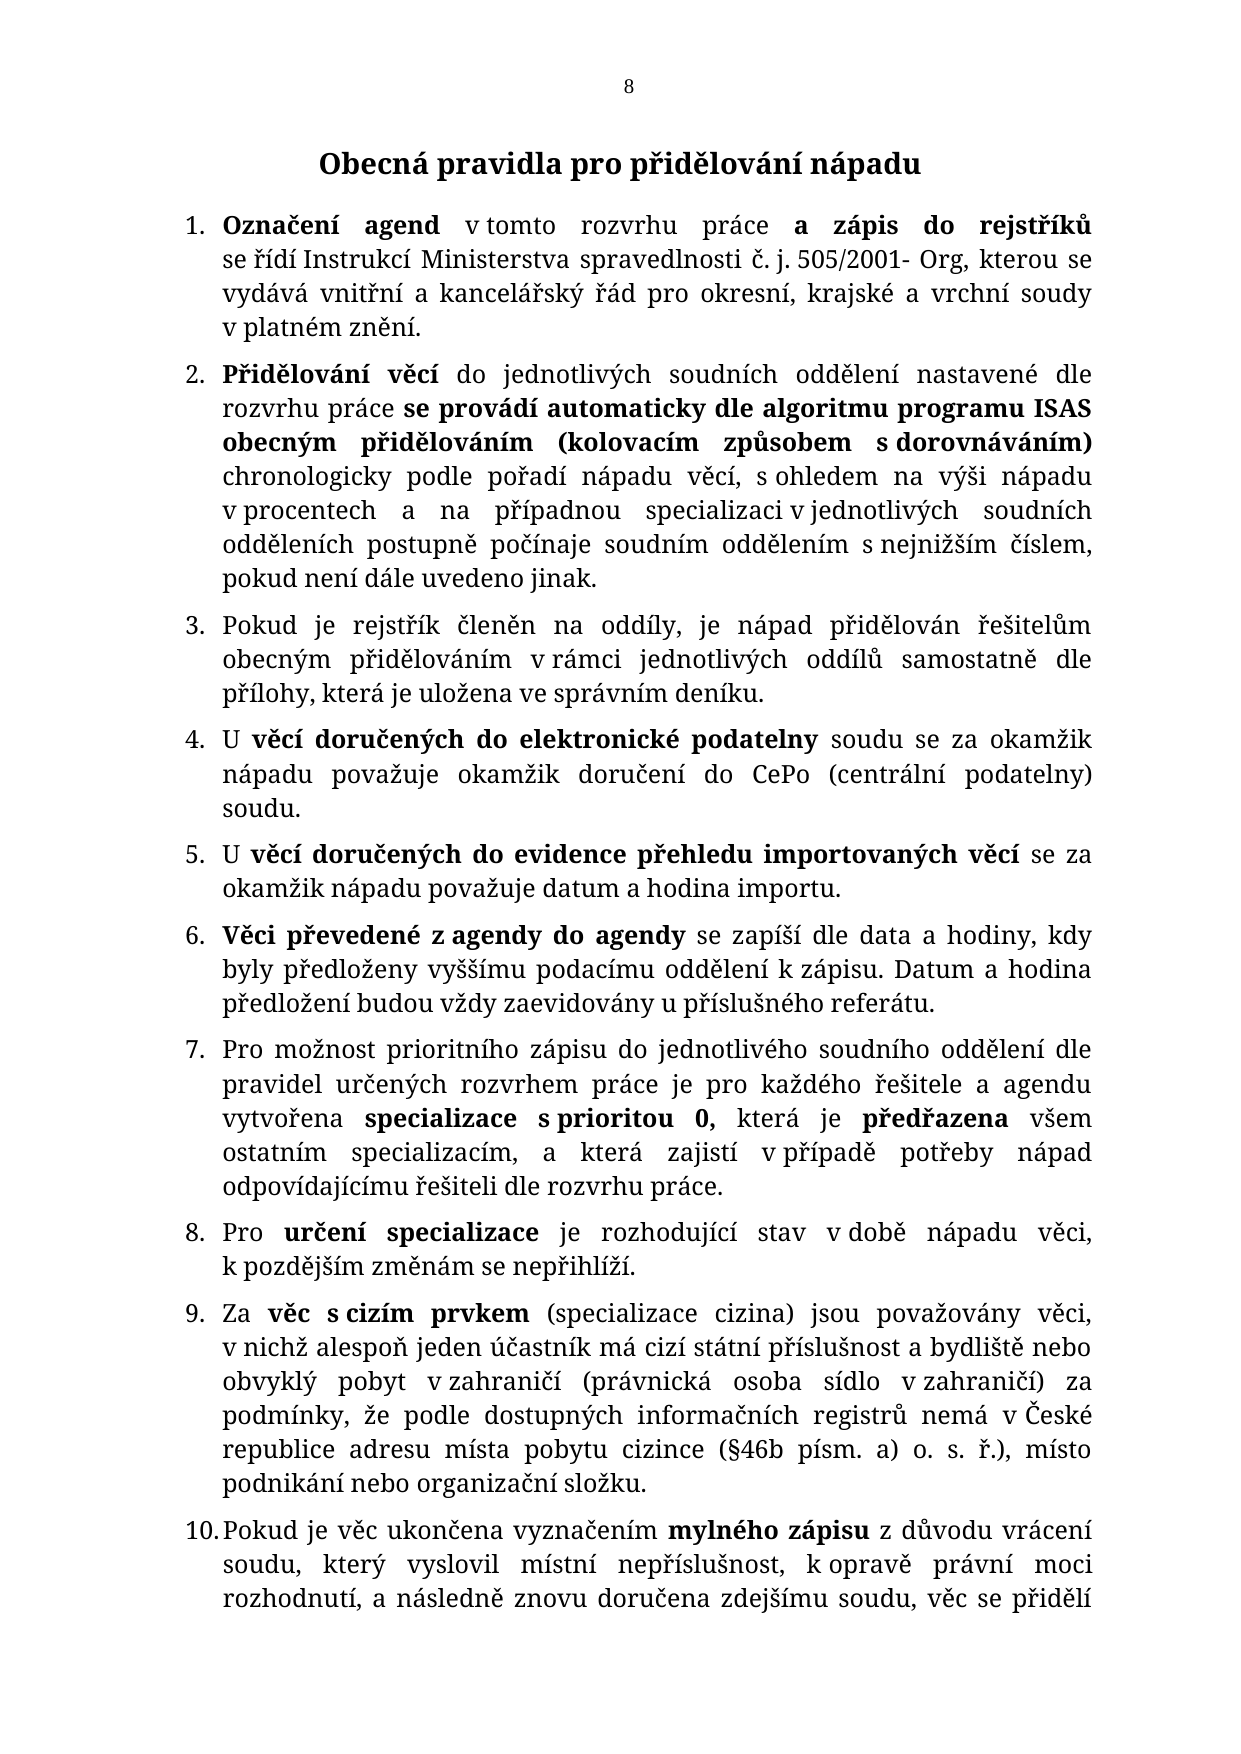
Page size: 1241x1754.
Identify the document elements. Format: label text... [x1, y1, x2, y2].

list Pro možnost prioritního zápisu do jednotlivého soudního oddělení dle pravidel určených rozvrhem práce je pro každého řešitele a agendu vytvořena specializace s prioritou 0, která je předřazena všem ostatním specializacím, a která zajistí v případě potřeby nápad odpovídajícímu řešiteli dle rozvrhu práce. [185, 1032, 1092, 1202]
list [185, 1512, 1092, 1615]
list U věcí doručených do elektronické podatelny soudu se za okamžik nápadu považuje okamžik doručení do CePo (centrální podatelny) soudu. [185, 722, 1092, 824]
list Pro určení specializace je rozhodující stav v době nápadu věci, k pozdějším změnám se nepřihlíží. [185, 1215, 1092, 1283]
list Věci převedené z agendy do agendy se zapíší dle data a hodiny, kdy byly předloženy vyššímu podacímu oddělení k zápisu. Datum a hodina předložení budou vždy zaevidovány u příslušného referátu. [185, 917, 1092, 1020]
list Označení agend v tomto rozvrhu práce a zápis do rejstříků se řídí Instrukcí Ministerstva spravedlnosti č. j. 505/2001- Org, kterou se vydává vnitřní a kancelářský řád pro okresní, krajské a vrchní soudy v platném znění. [185, 208, 1092, 344]
text Obecná pravidla pro přidělování nápadu [148, 143, 1092, 183]
list Přidělování věcí do jednotlivých soudních oddělení nastavené dle rozvrhu práce se provádí automaticky dle algoritmu programu ISAS obecným přidělováním (kolovacím způsobem s dorovnáváním) chronologicky podle pořadí nápadu věcí, s ohledem na výši nápadu v procentech a na případnou specializaci v jednotlivých soudních odděleních postupně počínaje soudním oddělením s nejnižším číslem, pokud není dále uvedeno jinak. [185, 357, 1092, 595]
list U věcí doručených do evidence přehledu importovaných věcí se za okamžik nápadu považuje datum a hodina importu. [185, 837, 1092, 905]
list Za věc s cizím prvkem (specializace cizina) jsou považovány věci, v nichž alespoň jeden účastník má cizí státní příslušnost a bydliště nebo obvyklý pobyt v zahraničí (právnická osoba sídlo v zahraničí) za podmínky, že podle dostupných informačních registrů nemá v České republice adresu místa pobytu cizince (§46b písm. a) o. s. ř.), místo podnikání nebo organizační složku. [185, 1296, 1092, 1500]
list Pokud je rejstřík členěn na oddíly, je nápad přidělován řešitelům obecným přidělováním v rámci jednotlivých oddílů samostatně dle přílohy, která je uložena ve správním deníku. [185, 607, 1092, 710]
